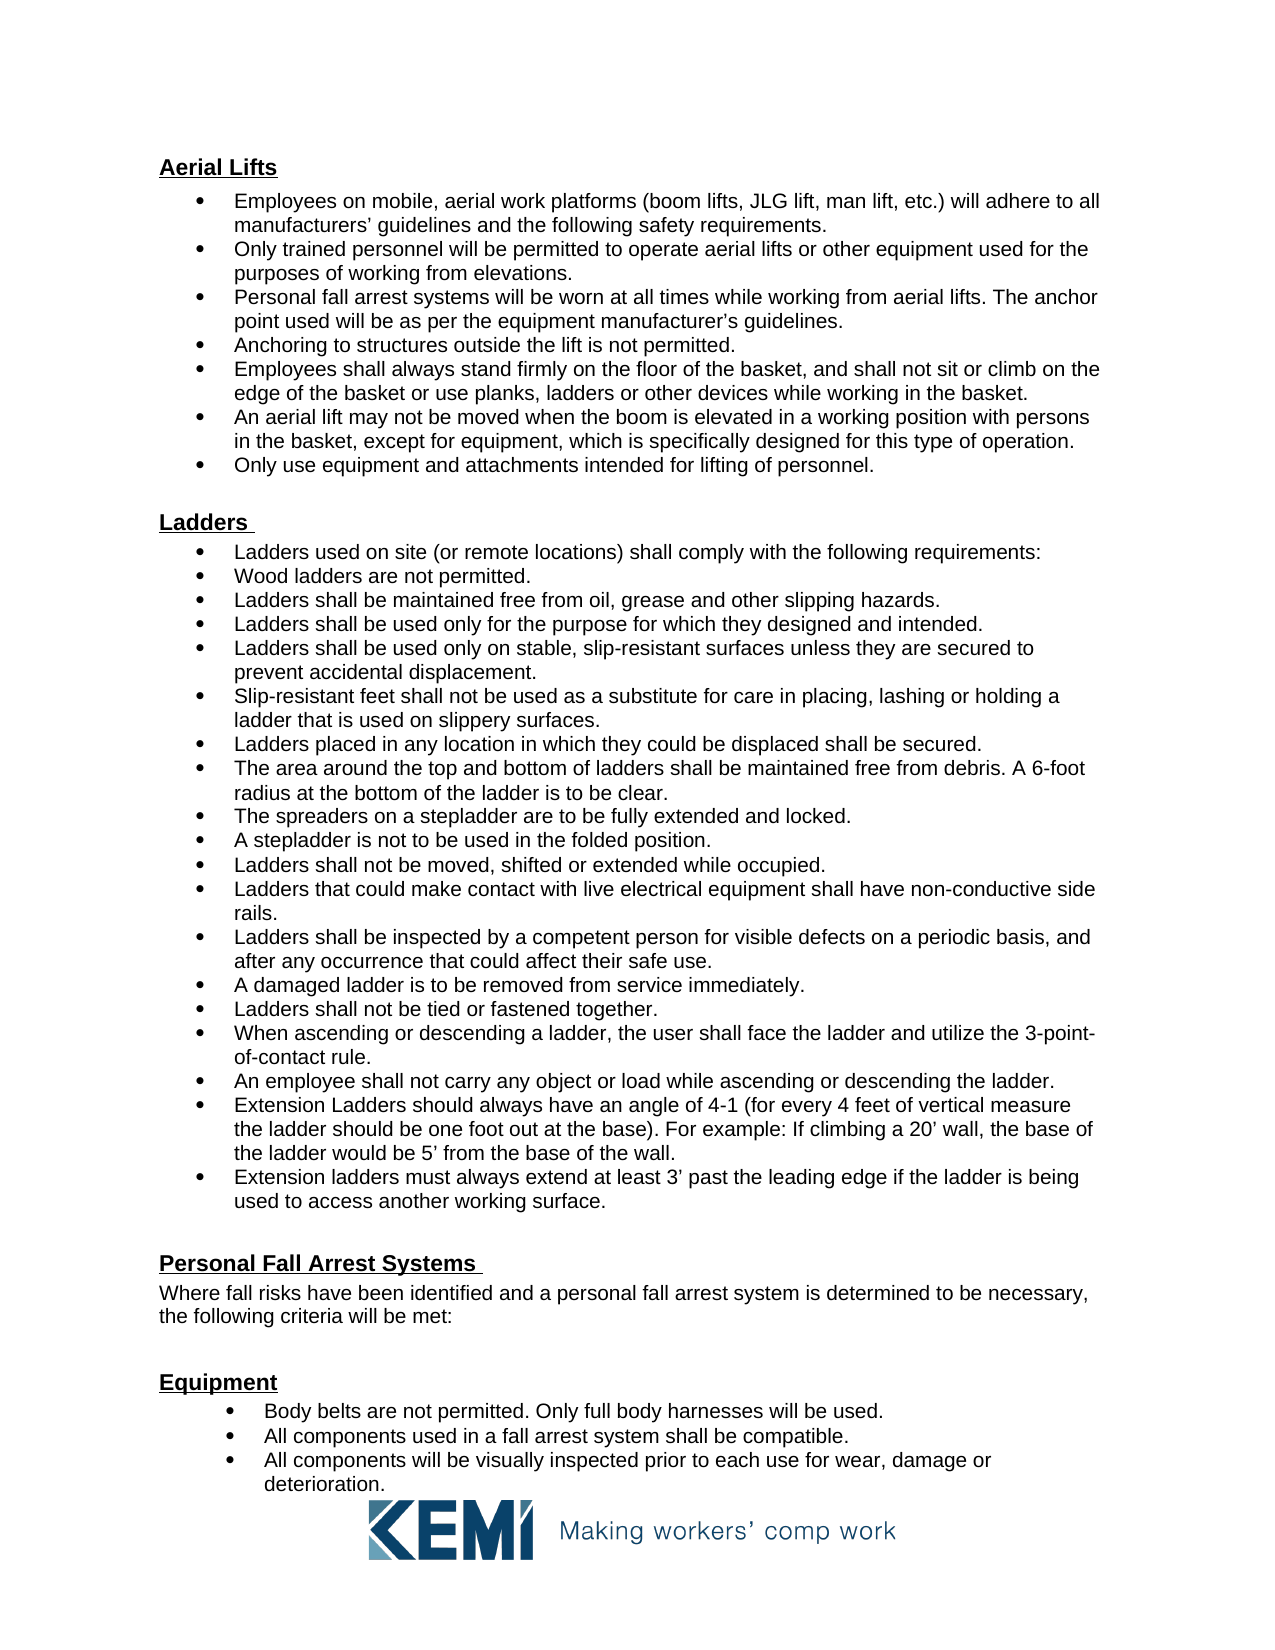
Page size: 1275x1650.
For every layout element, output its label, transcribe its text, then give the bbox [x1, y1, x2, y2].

list A stepladder is not to be used in the folded position. [196, 828, 1106, 852]
list Ladders that could make contact with live electrical equipment shall have non-conductive side rails. [196, 876, 1106, 924]
list Ladders shall not be tied or fastened together. [196, 997, 1106, 1021]
list An aerial lift may not be moved when the boom is elevated in a working position with persons in the basket, except for equipment, which is specifically designed for this type of operation. [196, 405, 1106, 453]
list The area around the top and bottom of ladders shall be maintained free from debris. A 6-foot radius at the bottom of the ladder is to be clear. [196, 756, 1106, 804]
picture [368, 1500, 896, 1560]
list Extension Ladders should always have an angle of 4-1 (for every 4 feet of vertical measure the ladder should be one foot out at the base). For example: If climbing a 20’ wall, the base of the ladder would be 5’ from the base of the wall. [196, 1093, 1106, 1165]
text Equipment [159, 1369, 1106, 1395]
list Only use equipment and attachments intended for lifting of personnel. [196, 453, 1106, 477]
list Ladders shall be inspected by a competent person for visible defects on a periodic basis, and after any occurrence that could affect their safe use. [196, 924, 1106, 972]
list Ladders shall be used only for the purpose for which they designed and intended. [196, 612, 1106, 636]
list Body belts are not permitted. Only full body harnesses will be used. [226, 1399, 1106, 1423]
list When ascending or descending a ladder, the user shall face the ladder and utilize the 3-point-of-contact rule. [196, 1021, 1106, 1069]
list Ladders shall be maintained free from oil, grease and other slipping hazards. [196, 588, 1106, 612]
list The spreaders on a stepladder are to be fully extended and locked. [196, 804, 1106, 828]
list Ladders used on site (or remote locations) shall comply with the following requirements: [196, 540, 1106, 564]
list Employees on mobile, aerial work platforms (boom lifts, JLG lift, man lift, etc.) will adhere to all manufacturers’ guidelines and the following safety requirements. [196, 189, 1106, 237]
list A damaged ladder is to be removed from service immediately. [196, 972, 1106, 997]
list All components used in a fall arrest system shall be compatible. [226, 1423, 1106, 1447]
list Personal fall arrest systems will be worn at all times while working from aerial lifts. The anchor point used will be as per the equipment manufacturer’s guidelines. [196, 285, 1106, 333]
list Ladders shall not be moved, shifted or extended while occupied. [196, 852, 1106, 876]
list All components will be visually inspected prior to each use for wear, damage or deterioration. [226, 1447, 1106, 1496]
list An employee shall not carry any object or load while ascending or descending the ladder. [196, 1069, 1106, 1093]
text Aerial Lifts [159, 154, 1106, 181]
list Employees shall always stand firmly on the floor of the basket, and shall not sit or climb on the edge of the basket or use planks, ladders or other devices while working in the basket. [196, 357, 1106, 405]
list Only trained personnel will be permitted to operate aerial lifts or other equipment used for the purposes of working from elevations. [196, 237, 1106, 285]
text Where fall risks have been identified and a personal fall arrest system is determined to be necessary, the following criteria will be met: [159, 1280, 1106, 1328]
list Wood ladders are not permitted. [196, 564, 1106, 588]
text Ladders [159, 509, 1106, 536]
list Extension ladders must always extend at least 3’ past the leading edge if the ladder is being used to access another working surface. [196, 1165, 1106, 1213]
list Ladders shall be used only on stable, slip-resistant surfaces unless they are secured to prevent accidental displacement. [196, 636, 1106, 684]
list Slip-resistant feet shall not be used as a substitute for care in placing, lashing or holding a ladder that is used on slippery surfaces. [196, 684, 1106, 732]
list Ladders placed in any location in which they could be displaced shall be secured. [196, 732, 1106, 756]
text Personal Fall Arrest Systems [159, 1250, 1106, 1276]
list Anchoring to structures outside the lift is not permitted. [196, 333, 1106, 357]
